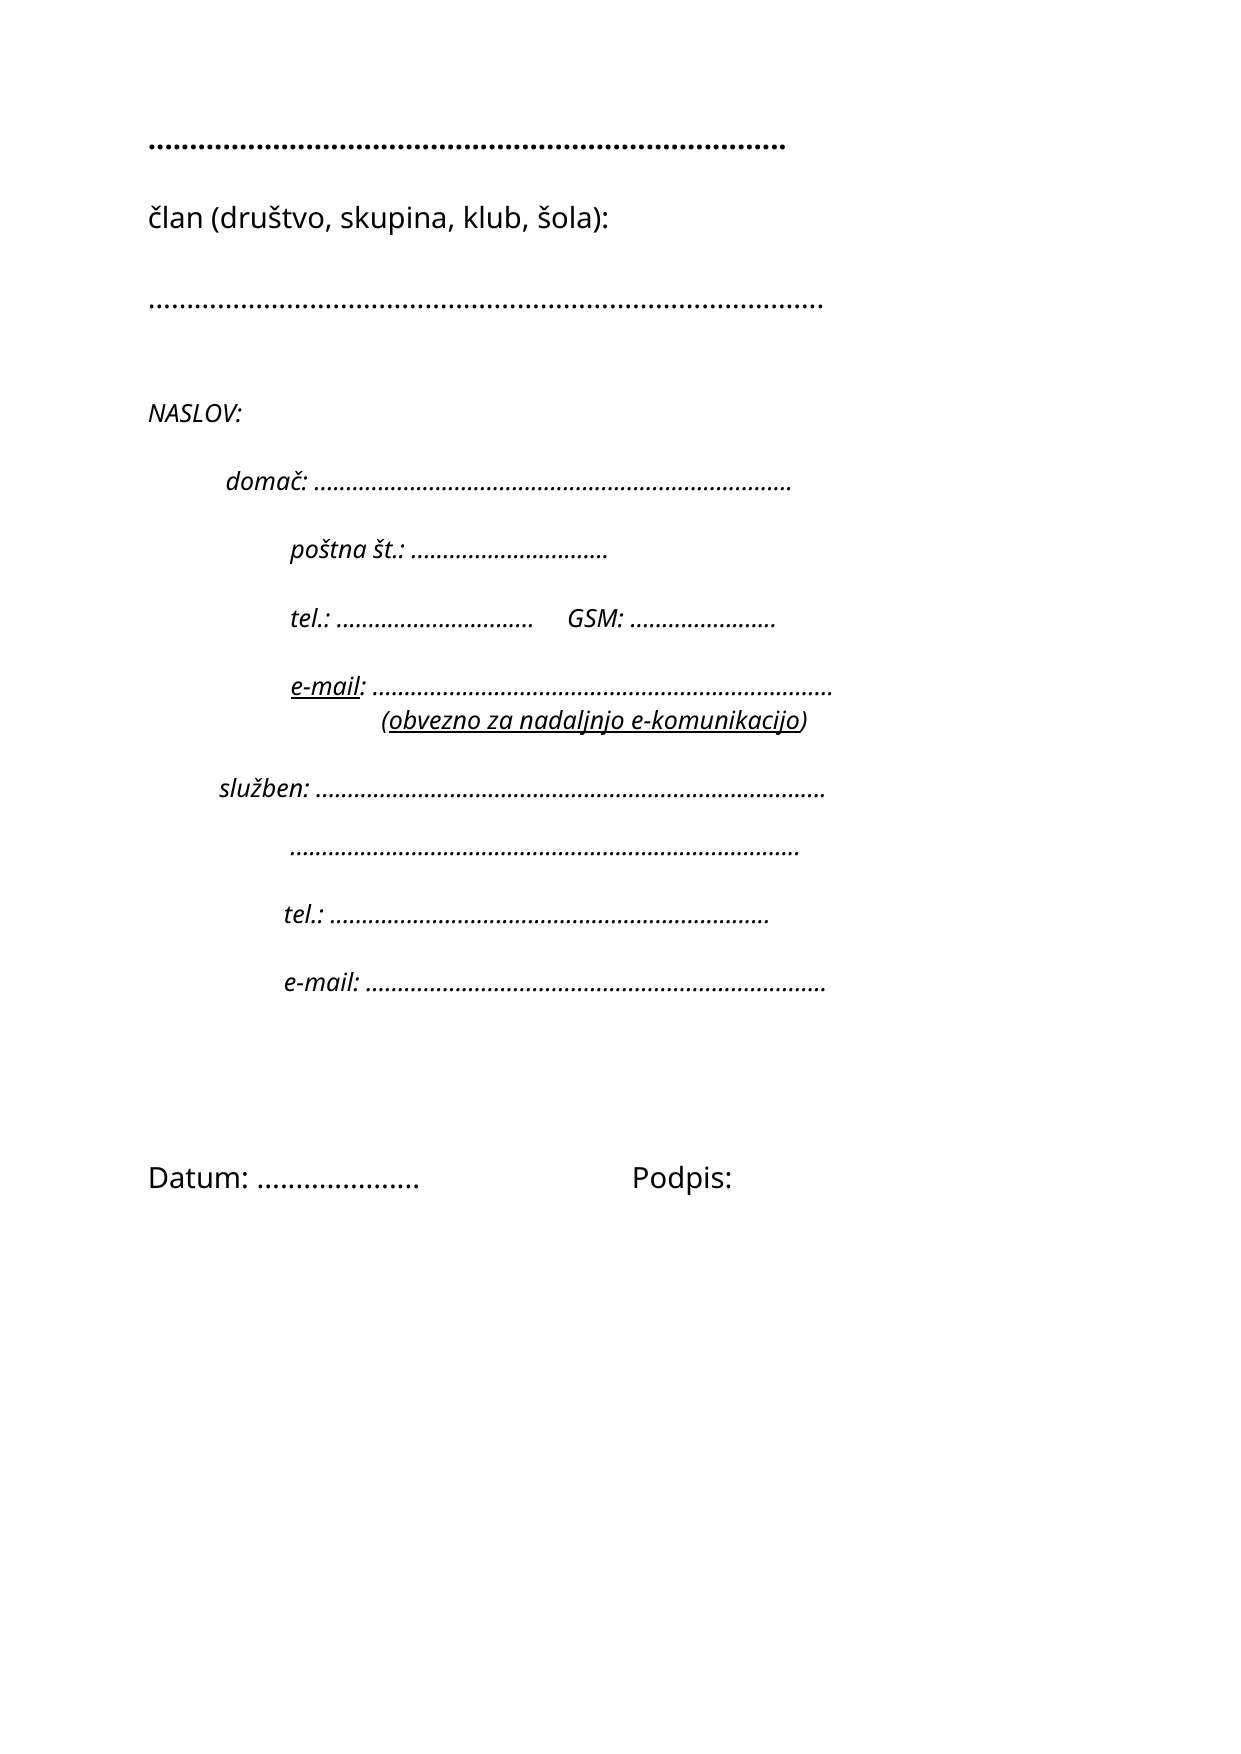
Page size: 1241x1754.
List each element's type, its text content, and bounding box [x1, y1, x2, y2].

text tel.: ............................... GSM: ....................... [148, 600, 1093, 634]
text e-mail: ……………………………………………………………… [148, 668, 1093, 702]
text ……………………………………………………………………………. [148, 277, 1093, 317]
text NASLOV: [148, 396, 1093, 430]
text (obvezno za nadaljnjo e-komunikacijo) [148, 702, 1093, 737]
text e-mail: ……………………………………………………………… [148, 965, 1093, 999]
text član (društvo, skupina, klub, šola): [148, 197, 1093, 237]
text tel.: ..................................................................... [148, 897, 1093, 931]
text Datum: ..................... Podpis: [148, 1158, 1093, 1197]
text domač: ........................................................................... [148, 464, 1093, 498]
text ................................................................................ [148, 829, 1093, 863]
text služben: ................................................................................ [148, 771, 1093, 805]
text ............................................................................. [148, 118, 1093, 158]
text poštna št.: ............................... [148, 532, 1093, 566]
